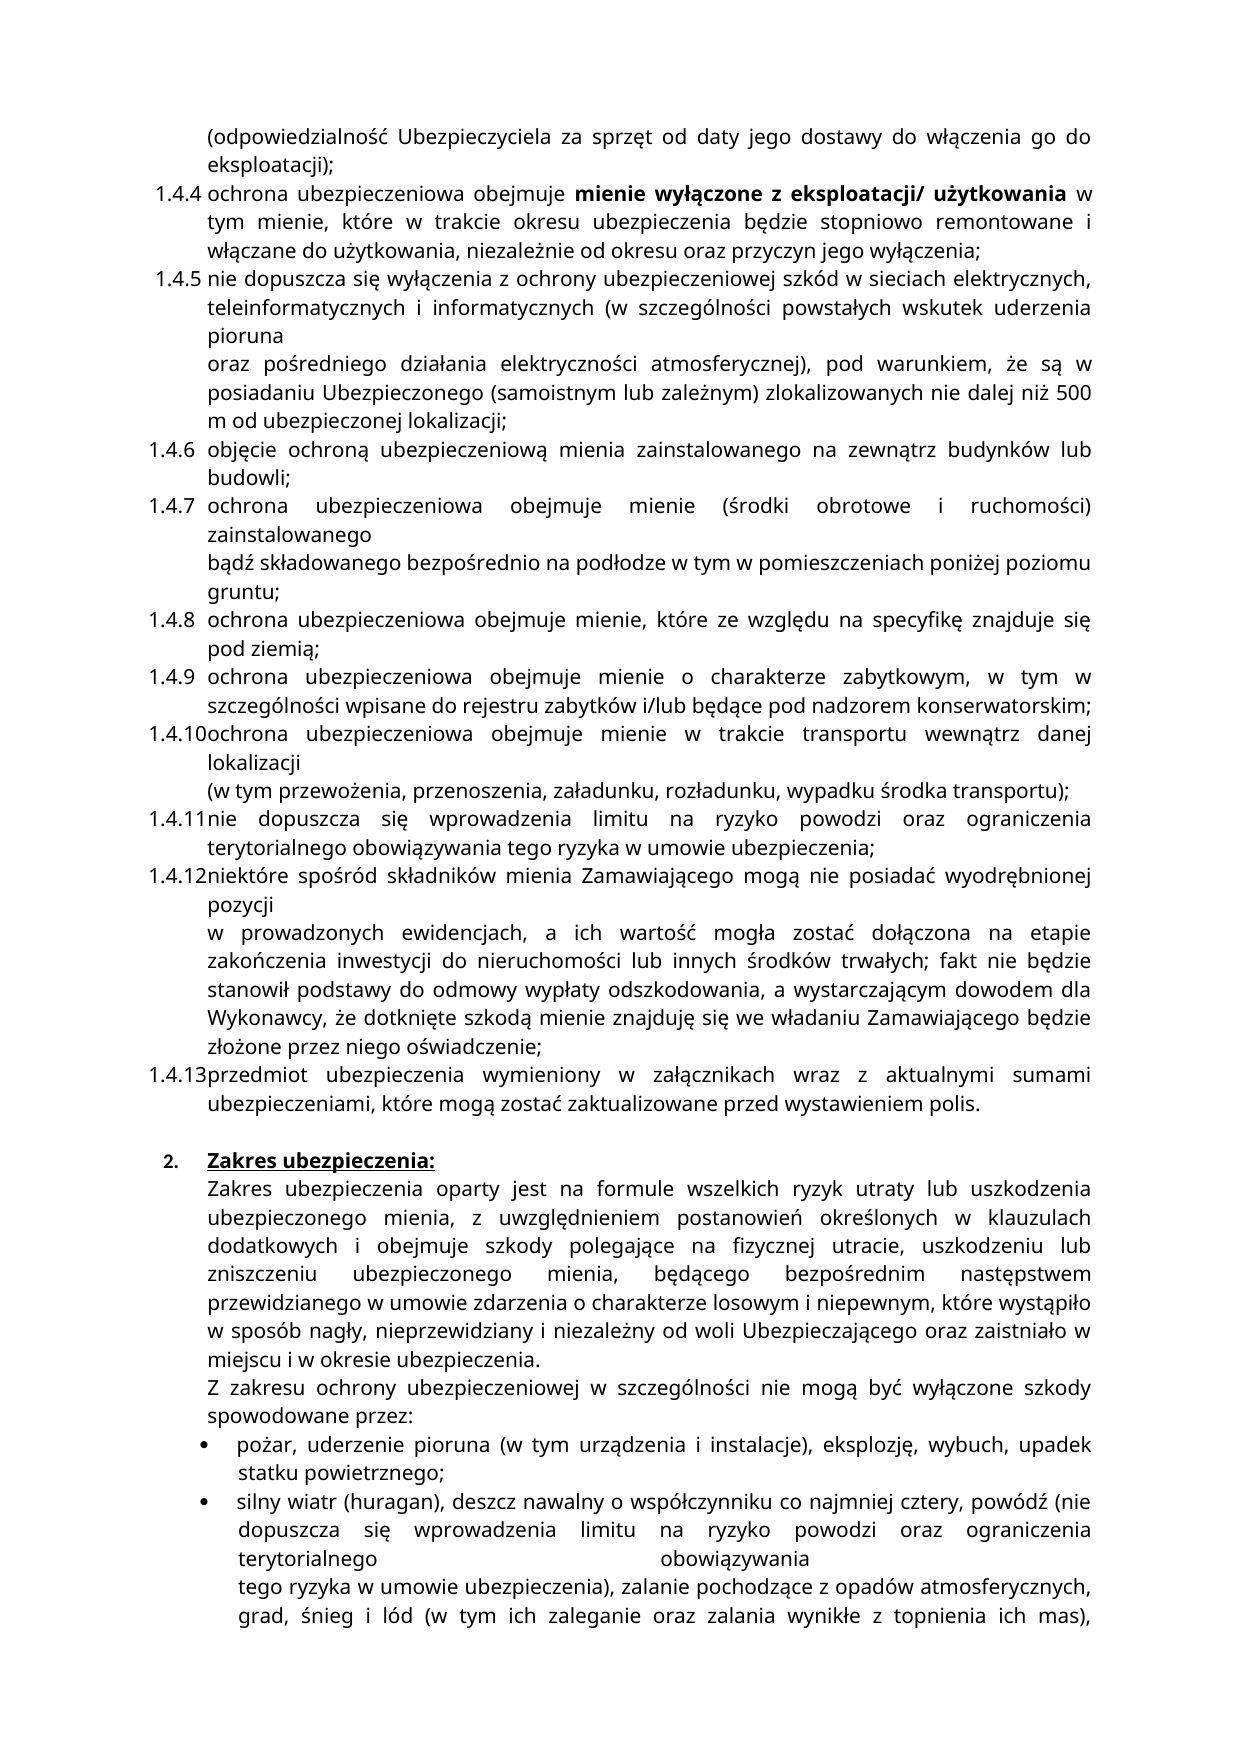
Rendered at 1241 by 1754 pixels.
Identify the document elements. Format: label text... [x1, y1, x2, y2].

text Zakres ubezpieczenia oparty jest na formule wszelkich ryzyk utraty lub uszkodzenia ubezpieczonego mienia, z uwzględnieniem postanowień określonych w klauzulach dodatkowych i obejmuje szkody polegające na fizycznej utracie, uszkodzeniu lub zniszczeniu ubezpieczonego mienia, będącego bezpośrednim następstwem przewidzianego w umowie zdarzenia o charakterze losowym i niepewnym, które wystąpiło w sposób nagły, nieprzewidziany i niezależny od woli Ubezpieczającego oraz zaistniało w miejscu i w okresie ubezpieczenia. [207, 1174, 1092, 1373]
list pożar, uderzenie pioruna (w tym urządzenia i instalacje), eksplozję, wybuch, upadek statku powietrznego; [200, 1430, 1092, 1487]
list nie dopuszcza się wyłączenia z ochrony ubezpieczeniowej szkód w sieciach elektrycznych, teleinformatycznych i informatycznych (w szczególności powstałych wskutek uderzenia pioruna oraz pośredniego działania elektryczności atmosferycznej), pod warunkiem, że są w posiadaniu Ubezpieczonego (samoistnym lub zależnym) zlokalizowanych nie dalej niż 500 m od ubezpieczonej lokalizacji; [155, 264, 1092, 435]
list niektóre spośród składników mienia Zamawiającego mogą nie posiadać wyodrębnionej pozycji w prowadzonych ewidencjach, a ich wartość mogła zostać dołączona na etapie zakończenia inwestycji do nieruchomości lub innych środków trwałych; fakt nie będzie stanowił podstawy do odmowy wypłaty odszkodowania, a wystarczającym dowodem dla Wykonawcy, że dotknięte szkodą mienie znajduję się we władaniu Zamawiającego będzie złożone przez niego oświadczenie; [148, 861, 1092, 1060]
list ochrona ubezpieczeniowa obejmuje mienie w trakcie transportu wewnątrz danej lokalizacji (w tym przewożenia, przenoszenia, załadunku, rozładunku, wypadku środka transportu); [148, 719, 1092, 804]
list ochrona ubezpieczeniowa obejmuje mienie (środki obrotowe i ruchomości) zainstalowanego bądź składowanego bezpośrednio na podłodze w tym w pomieszczeniach poniżej poziomu gruntu; [148, 492, 1092, 605]
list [155, 122, 1092, 179]
list Zakres ubezpieczenia: [163, 1146, 1092, 1174]
text Z zakresu ochrony ubezpieczeniowej w szczególności nie mogą być wyłączone szkody spowodowane przez: [207, 1373, 1092, 1430]
list ochrona ubezpieczeniowa obejmuje mienie wyłączone z eksploatacji/ użytkowania w tym mienie, które w trakcie okresu ubezpieczenia będzie stopniowo remontowane i włączane do użytkowania, niezależnie od okresu oraz przyczyn jego wyłączenia; [155, 179, 1092, 264]
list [200, 1487, 1092, 1629]
list nie dopuszcza się wprowadzenia limitu na ryzyko powodzi oraz ograniczenia terytorialnego obowiązywania tego ryzyka w umowie ubezpieczenia; [148, 804, 1092, 861]
list ochrona ubezpieczeniowa obejmuje mienie o charakterze zabytkowym, w tym w szczególności wpisane do rejestru zabytków i/lub będące pod nadzorem konserwatorskim; [148, 662, 1092, 719]
list ochrona ubezpieczeniowa obejmuje mienie, które ze względu na specyfikę znajduje się pod ziemią; [148, 605, 1092, 662]
list przedmiot ubezpieczenia wymieniony w załącznikach wraz z aktualnymi sumami ubezpieczeniami, które mogą zostać zaktualizowane przed wystawieniem polis. [148, 1060, 1092, 1117]
list objęcie ochroną ubezpieczeniową mienia zainstalowanego na zewnątrz budynków lub budowli; [148, 435, 1092, 492]
